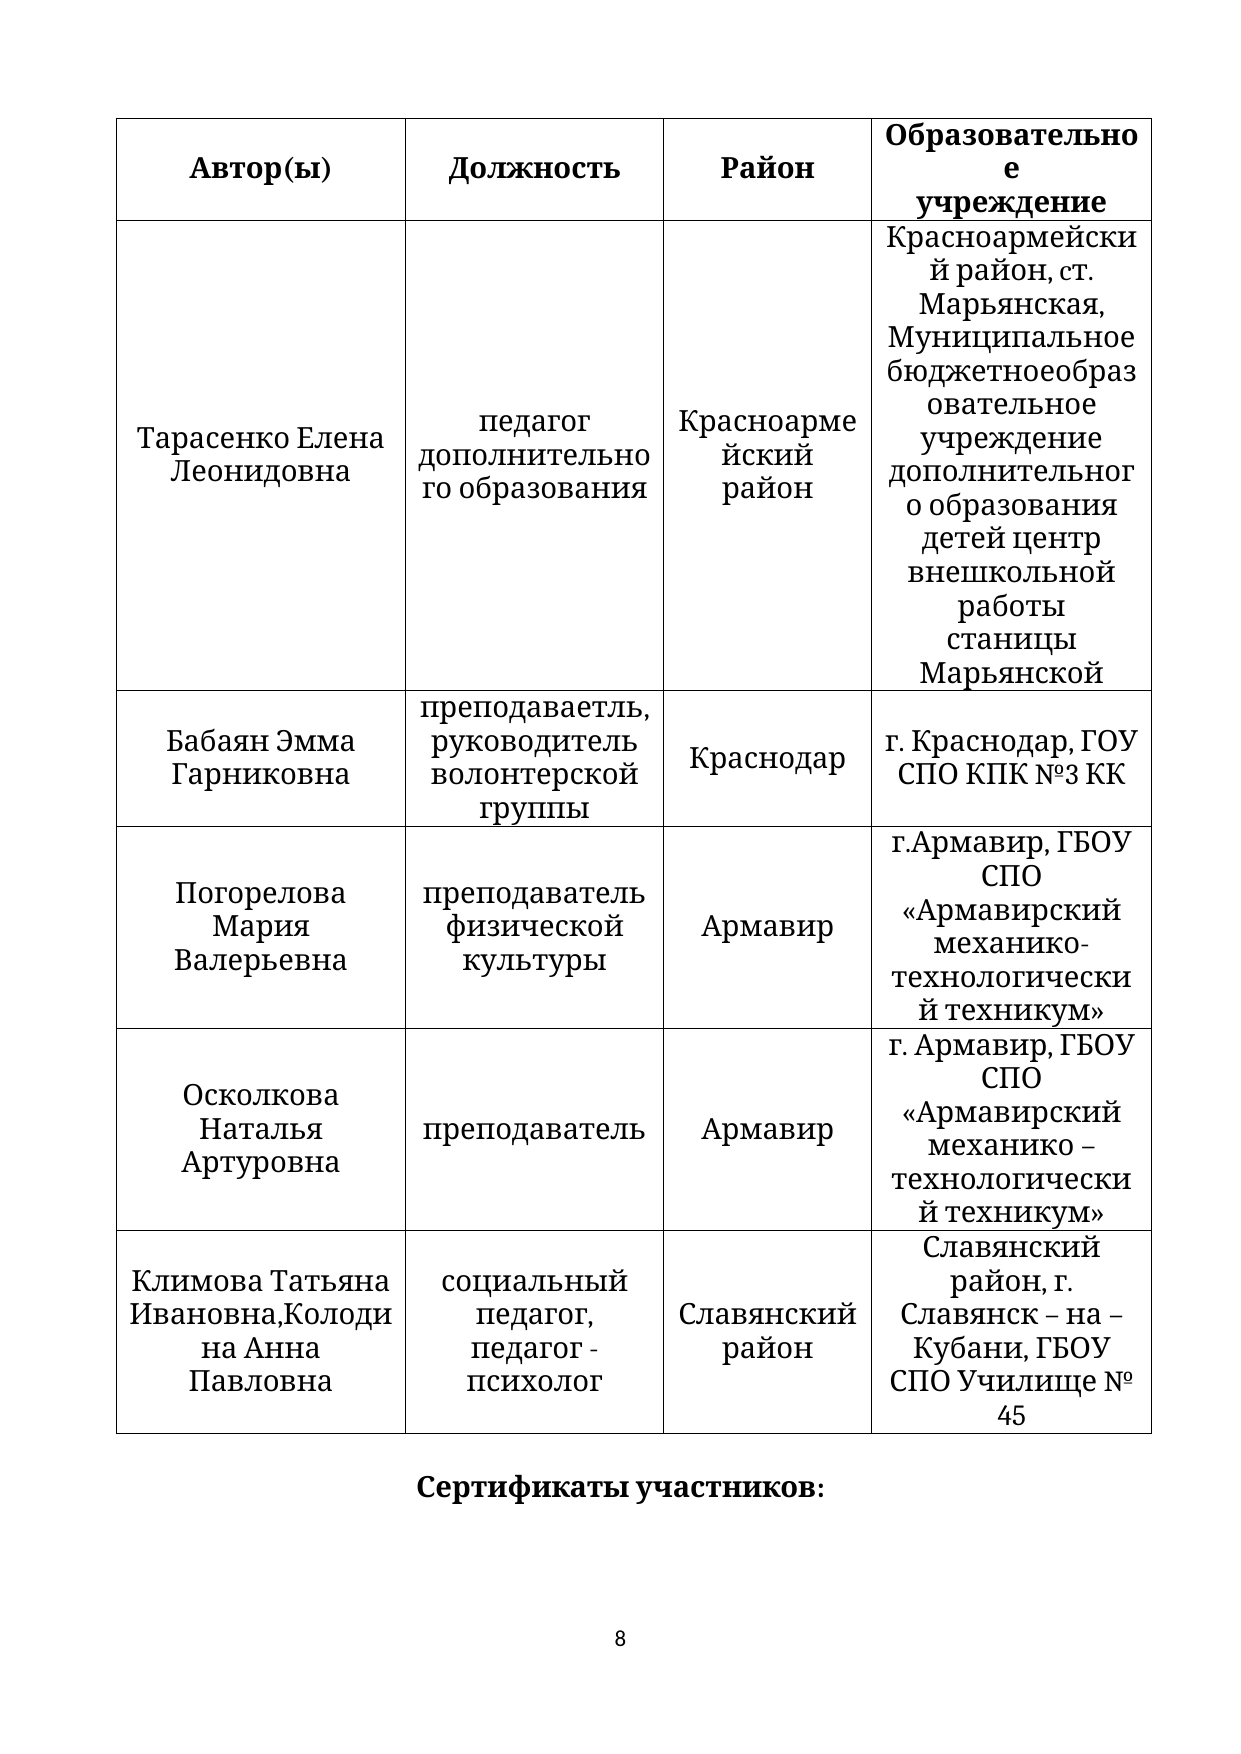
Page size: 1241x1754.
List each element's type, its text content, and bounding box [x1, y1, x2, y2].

table_cell Славянский район, г. Славянск – на – Кубани, ГБОУ СПО Училище № 45 [872, 1231, 1151, 1432]
table_cell Бабаян Эмма Гарниковна [117, 691, 405, 826]
table_cell Климова Татьяна Ивановна,Колодина Анна Павловна [117, 1231, 405, 1432]
table_cell г. Краснодар, ГОУ СПО КПК №3 КК [872, 691, 1151, 826]
table_cell преподаватель [406, 1029, 663, 1230]
table_cell г.Армавир, ГБОУ СПО «Армавирский механико-технологический техникум» [872, 827, 1151, 1028]
table_cell г. Армавир, ГБОУ СПО «Армавирский механико – технологический техникум» [872, 1029, 1151, 1230]
table_cell педагог дополнительного образования [406, 221, 663, 690]
table_cell преподаватель физической культуры [406, 827, 663, 1028]
table_cell преподаваетль, руководитель волонтерской группы [406, 691, 663, 826]
table_cell Славянский район [664, 1231, 871, 1432]
table_cell Тарасенко Елена Леонидовна [117, 221, 405, 690]
table_cell Красноармейский район, cт. Марьянская, Муниципальное бюджетноеобразовательное учреждение дополнительного образования детей центр внешкольной работы станицы Марьянской [872, 221, 1151, 690]
table_header Автор(ы) [117, 119, 405, 220]
text Сертификаты участников: [118, 1471, 1122, 1504]
table_cell Красноармейский район [664, 221, 871, 690]
table_header Должность [406, 119, 663, 220]
table_header Образовательное учреждение [872, 119, 1151, 220]
table_cell Краснодар [664, 691, 871, 826]
table_cell Армавир [664, 1029, 871, 1230]
table_cell Погорелова Мария Валерьевна [117, 827, 405, 1028]
table_header Район [664, 119, 871, 220]
table_cell Армавир [664, 827, 871, 1028]
table_cell Осколкова Наталья Артуровна [117, 1029, 405, 1230]
table_cell социальный педагог, педагог - психолог [406, 1231, 663, 1432]
